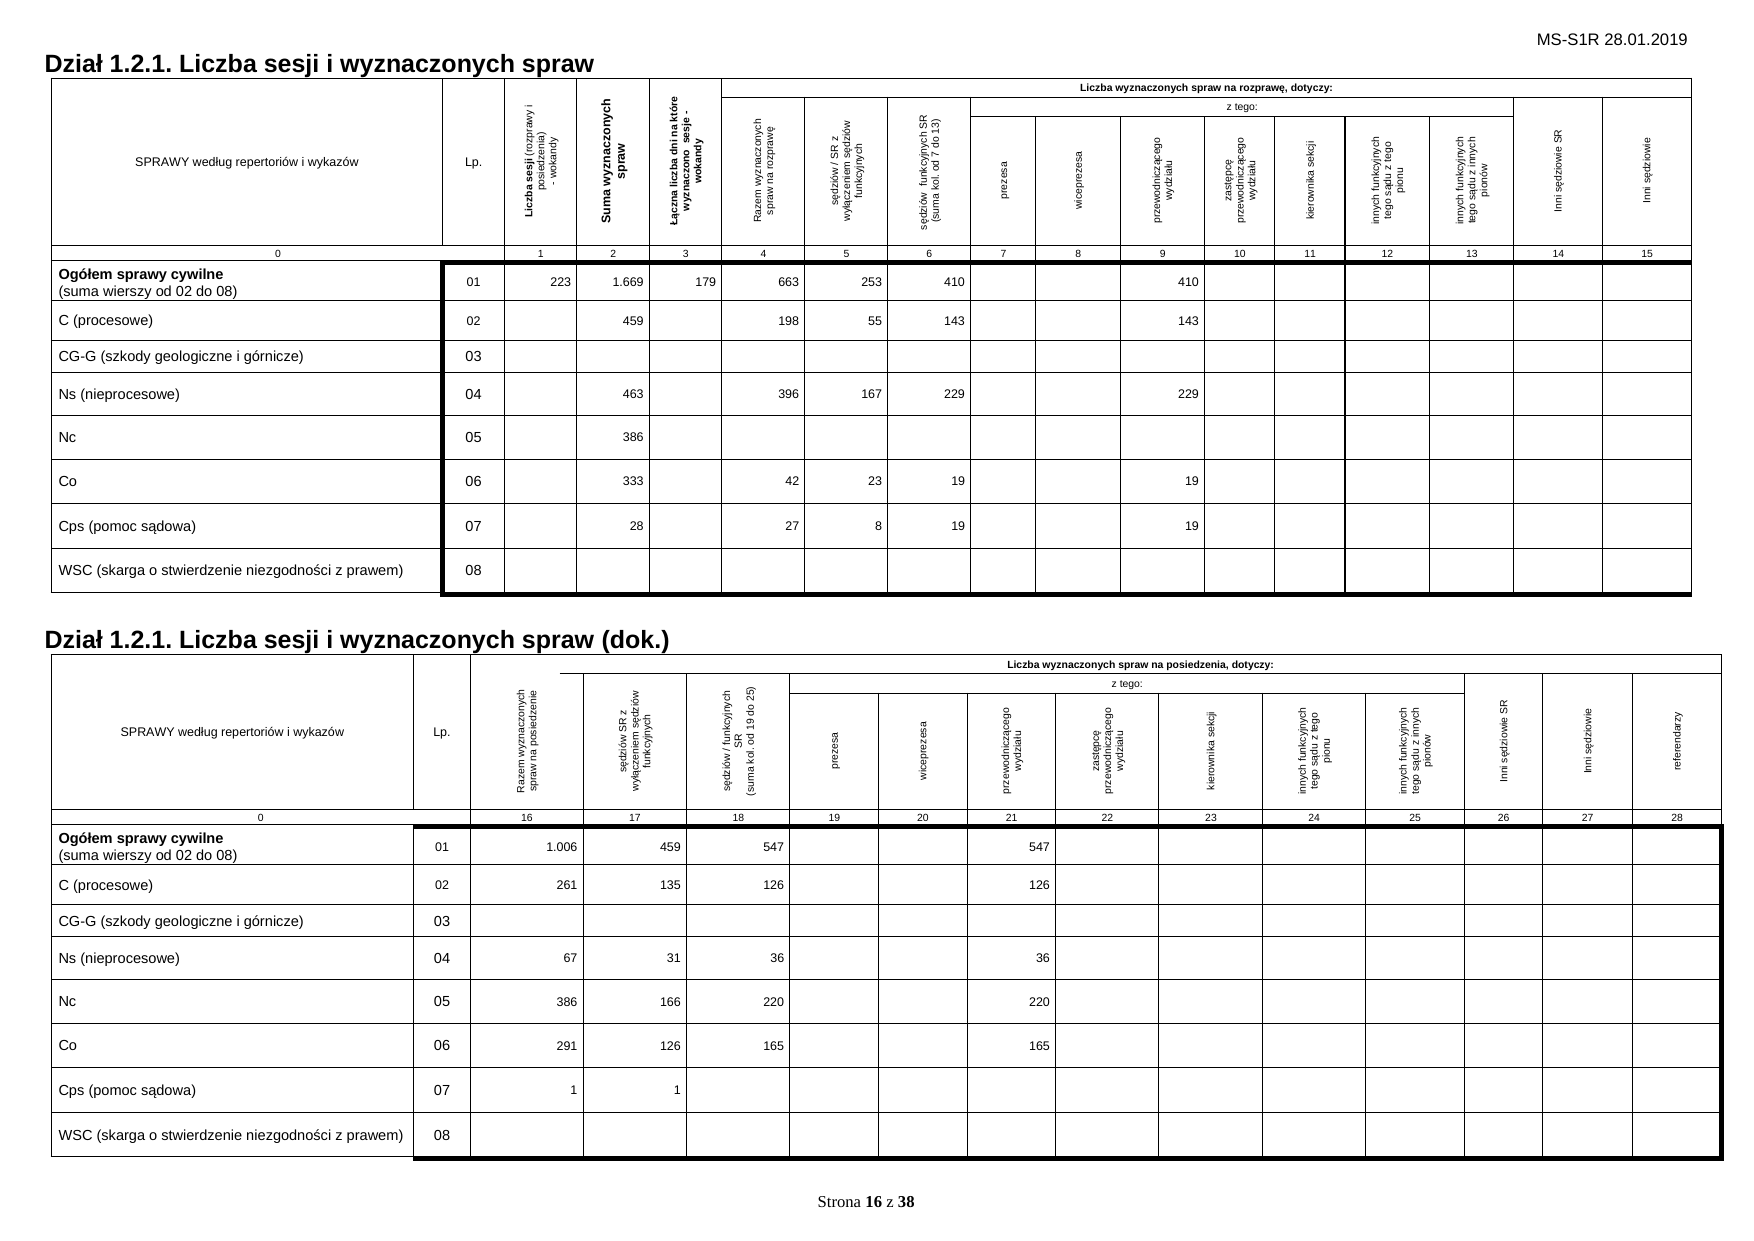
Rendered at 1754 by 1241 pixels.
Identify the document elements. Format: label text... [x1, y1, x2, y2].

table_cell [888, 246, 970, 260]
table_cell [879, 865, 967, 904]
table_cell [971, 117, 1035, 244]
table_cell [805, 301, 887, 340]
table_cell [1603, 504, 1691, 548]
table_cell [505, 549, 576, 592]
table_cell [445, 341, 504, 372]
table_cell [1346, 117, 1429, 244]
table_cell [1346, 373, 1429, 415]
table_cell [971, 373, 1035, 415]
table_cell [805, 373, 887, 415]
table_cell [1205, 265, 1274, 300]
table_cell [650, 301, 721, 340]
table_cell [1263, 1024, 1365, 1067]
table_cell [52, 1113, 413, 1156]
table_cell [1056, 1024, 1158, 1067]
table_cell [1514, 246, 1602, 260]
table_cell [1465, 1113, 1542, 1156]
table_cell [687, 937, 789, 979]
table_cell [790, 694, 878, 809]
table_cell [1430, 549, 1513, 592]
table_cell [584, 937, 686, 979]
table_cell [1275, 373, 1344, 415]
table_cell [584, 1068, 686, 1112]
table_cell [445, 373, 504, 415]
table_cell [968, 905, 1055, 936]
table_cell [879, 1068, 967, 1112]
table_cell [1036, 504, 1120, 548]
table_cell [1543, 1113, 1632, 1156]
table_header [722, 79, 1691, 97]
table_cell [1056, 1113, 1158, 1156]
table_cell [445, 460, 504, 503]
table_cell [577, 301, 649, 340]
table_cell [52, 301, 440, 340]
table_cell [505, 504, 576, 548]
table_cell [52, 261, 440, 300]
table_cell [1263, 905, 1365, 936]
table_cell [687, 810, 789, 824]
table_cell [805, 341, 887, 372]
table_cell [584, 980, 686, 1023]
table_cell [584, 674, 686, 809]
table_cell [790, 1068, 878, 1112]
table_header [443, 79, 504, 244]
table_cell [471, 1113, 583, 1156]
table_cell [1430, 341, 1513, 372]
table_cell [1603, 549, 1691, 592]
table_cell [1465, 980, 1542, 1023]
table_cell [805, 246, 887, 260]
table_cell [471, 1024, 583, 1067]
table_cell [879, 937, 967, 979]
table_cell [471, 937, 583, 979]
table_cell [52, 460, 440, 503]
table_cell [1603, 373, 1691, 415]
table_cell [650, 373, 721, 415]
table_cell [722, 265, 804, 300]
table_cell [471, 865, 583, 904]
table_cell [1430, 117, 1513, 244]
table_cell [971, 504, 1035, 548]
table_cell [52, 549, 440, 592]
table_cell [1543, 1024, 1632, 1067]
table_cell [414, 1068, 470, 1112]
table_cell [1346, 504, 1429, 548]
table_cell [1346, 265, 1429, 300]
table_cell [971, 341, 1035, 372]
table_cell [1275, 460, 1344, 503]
text Dział 1.2.1. Liczba sesji i wyznaczonych spraw (dok.) [44, 625, 1687, 654]
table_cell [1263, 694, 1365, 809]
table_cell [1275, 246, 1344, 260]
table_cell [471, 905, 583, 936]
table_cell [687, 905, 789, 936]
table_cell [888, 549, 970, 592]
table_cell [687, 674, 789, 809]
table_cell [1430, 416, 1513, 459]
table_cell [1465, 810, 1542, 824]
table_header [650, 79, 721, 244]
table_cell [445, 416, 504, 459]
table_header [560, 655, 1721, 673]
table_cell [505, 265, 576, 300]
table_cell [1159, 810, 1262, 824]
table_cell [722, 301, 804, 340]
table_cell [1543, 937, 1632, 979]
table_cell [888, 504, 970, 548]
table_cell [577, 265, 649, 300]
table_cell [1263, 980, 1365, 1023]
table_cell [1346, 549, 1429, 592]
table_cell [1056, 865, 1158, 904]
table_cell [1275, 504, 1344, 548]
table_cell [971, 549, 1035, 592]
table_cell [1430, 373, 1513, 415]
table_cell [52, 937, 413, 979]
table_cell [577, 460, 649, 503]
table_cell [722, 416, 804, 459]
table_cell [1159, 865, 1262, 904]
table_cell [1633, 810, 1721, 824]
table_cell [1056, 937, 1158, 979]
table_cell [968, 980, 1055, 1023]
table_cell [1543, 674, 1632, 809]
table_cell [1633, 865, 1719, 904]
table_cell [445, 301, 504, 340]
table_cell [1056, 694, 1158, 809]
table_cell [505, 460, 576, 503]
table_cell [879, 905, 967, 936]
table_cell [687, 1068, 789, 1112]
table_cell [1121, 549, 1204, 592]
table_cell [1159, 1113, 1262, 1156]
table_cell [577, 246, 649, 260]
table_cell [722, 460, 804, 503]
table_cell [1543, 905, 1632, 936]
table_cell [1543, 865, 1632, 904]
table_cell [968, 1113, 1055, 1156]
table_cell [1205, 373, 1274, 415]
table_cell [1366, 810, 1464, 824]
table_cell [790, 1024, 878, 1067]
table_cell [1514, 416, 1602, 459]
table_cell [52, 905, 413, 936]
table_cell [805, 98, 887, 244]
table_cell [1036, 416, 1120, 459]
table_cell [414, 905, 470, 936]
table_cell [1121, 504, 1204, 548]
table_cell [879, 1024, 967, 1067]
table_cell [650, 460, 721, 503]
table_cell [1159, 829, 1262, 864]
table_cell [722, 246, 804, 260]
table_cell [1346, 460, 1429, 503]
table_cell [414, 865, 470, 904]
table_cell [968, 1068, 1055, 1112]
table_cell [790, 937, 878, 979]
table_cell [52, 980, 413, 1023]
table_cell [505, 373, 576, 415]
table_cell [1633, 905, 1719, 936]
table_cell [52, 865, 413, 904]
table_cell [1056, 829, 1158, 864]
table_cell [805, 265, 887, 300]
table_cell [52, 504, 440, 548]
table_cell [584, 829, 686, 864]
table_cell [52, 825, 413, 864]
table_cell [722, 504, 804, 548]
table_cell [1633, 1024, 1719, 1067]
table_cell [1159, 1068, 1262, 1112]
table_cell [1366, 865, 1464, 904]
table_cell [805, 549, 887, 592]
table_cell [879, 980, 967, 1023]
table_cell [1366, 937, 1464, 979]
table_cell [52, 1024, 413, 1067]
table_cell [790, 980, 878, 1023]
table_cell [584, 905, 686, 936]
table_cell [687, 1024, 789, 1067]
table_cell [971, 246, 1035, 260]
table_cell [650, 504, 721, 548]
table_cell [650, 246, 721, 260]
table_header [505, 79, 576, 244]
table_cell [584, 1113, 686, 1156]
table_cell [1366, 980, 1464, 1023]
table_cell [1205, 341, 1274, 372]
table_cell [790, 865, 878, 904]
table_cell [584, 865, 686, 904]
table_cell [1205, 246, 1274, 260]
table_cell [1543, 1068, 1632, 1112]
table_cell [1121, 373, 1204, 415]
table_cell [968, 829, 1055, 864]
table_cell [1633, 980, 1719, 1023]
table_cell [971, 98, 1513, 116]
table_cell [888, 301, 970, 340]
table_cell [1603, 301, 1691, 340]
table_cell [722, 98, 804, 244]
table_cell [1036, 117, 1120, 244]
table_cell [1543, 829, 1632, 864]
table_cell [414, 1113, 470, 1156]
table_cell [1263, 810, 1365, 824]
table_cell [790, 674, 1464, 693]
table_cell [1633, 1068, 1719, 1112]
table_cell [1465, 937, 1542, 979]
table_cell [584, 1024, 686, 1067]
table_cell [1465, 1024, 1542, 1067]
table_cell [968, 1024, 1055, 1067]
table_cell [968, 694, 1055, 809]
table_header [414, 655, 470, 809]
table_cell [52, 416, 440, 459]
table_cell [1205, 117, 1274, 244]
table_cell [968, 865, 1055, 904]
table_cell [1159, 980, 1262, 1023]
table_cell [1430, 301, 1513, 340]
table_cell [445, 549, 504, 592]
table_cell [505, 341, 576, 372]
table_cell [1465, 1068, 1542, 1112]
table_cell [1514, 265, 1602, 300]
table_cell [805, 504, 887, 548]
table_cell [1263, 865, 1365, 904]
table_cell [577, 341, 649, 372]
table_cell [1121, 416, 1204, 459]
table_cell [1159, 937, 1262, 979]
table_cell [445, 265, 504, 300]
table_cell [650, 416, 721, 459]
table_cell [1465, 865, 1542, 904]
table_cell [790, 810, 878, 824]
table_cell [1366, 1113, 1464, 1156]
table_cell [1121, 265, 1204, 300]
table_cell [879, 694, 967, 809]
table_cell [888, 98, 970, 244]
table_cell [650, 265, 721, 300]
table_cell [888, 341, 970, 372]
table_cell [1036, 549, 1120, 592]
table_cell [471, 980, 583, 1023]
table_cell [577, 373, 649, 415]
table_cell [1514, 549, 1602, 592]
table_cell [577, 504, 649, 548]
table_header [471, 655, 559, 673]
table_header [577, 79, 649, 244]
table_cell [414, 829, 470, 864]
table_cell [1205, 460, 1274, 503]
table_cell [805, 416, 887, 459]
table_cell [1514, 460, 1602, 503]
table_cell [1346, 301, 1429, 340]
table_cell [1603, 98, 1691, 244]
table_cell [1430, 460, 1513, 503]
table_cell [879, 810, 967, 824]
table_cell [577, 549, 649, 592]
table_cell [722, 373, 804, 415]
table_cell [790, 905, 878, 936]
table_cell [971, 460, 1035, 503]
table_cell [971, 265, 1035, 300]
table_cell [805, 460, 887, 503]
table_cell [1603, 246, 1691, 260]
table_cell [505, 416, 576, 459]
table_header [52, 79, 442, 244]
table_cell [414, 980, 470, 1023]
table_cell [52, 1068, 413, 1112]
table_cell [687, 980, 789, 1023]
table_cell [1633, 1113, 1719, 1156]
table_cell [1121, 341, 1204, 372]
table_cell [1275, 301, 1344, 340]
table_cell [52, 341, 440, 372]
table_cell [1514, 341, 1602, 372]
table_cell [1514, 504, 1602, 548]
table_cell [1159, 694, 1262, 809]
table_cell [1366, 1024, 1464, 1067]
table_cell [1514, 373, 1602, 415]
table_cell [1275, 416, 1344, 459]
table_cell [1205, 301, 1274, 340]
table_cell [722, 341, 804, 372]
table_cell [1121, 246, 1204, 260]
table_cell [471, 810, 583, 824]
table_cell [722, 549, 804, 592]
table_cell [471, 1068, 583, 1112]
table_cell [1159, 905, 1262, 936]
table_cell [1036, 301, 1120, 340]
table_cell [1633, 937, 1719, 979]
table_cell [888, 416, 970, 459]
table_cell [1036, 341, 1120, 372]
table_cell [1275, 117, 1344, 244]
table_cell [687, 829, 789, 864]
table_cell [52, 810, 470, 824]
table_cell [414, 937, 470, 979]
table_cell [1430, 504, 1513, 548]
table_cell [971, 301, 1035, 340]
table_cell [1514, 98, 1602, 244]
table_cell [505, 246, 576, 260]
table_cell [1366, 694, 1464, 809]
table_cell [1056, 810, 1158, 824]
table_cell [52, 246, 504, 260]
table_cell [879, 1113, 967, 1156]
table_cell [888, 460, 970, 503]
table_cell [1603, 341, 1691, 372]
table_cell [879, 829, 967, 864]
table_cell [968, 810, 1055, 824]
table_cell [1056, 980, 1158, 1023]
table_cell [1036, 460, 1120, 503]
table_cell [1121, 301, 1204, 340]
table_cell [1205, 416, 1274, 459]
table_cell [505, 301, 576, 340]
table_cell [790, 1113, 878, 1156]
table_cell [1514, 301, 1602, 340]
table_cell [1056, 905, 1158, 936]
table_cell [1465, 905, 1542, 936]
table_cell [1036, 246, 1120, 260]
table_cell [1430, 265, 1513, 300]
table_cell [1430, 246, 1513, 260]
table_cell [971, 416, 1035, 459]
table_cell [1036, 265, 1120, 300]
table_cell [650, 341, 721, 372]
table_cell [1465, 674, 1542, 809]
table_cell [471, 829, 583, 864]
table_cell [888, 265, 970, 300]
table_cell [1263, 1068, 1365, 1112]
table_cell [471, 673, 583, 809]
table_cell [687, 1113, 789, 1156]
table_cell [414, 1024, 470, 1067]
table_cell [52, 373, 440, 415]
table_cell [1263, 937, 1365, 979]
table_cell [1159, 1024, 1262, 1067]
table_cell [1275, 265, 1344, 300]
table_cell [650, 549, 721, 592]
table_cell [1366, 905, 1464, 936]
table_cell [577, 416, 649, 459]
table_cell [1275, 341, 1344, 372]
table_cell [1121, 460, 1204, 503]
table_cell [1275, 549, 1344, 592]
text Dział 1.2.1. Liczba sesji i wyznaczonych spraw [44, 49, 1687, 77]
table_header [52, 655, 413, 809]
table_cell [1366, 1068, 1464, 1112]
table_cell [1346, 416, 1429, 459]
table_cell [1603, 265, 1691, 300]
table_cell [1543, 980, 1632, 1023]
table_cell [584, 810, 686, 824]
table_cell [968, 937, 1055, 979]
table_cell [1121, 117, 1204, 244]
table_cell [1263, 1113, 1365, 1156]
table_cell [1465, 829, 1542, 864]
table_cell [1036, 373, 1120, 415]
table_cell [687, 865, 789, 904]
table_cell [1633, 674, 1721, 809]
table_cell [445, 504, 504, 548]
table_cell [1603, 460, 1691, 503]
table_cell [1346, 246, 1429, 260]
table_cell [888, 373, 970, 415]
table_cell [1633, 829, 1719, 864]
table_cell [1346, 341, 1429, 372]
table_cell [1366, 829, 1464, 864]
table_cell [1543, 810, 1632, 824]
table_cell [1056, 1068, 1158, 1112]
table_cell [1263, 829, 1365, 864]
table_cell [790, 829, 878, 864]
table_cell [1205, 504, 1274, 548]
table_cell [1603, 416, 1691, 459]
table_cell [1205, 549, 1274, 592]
